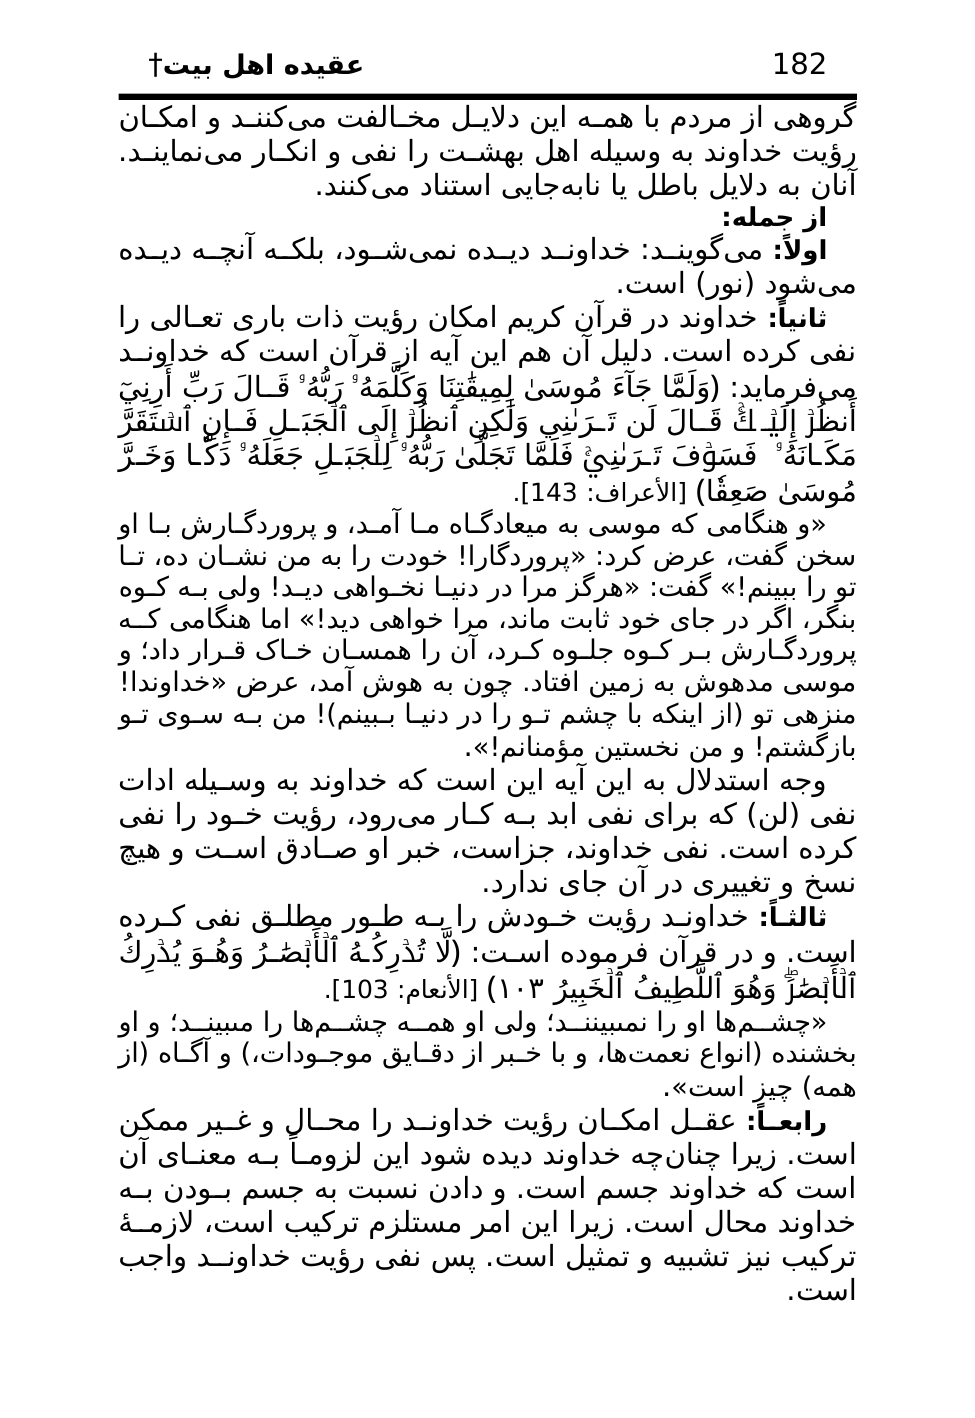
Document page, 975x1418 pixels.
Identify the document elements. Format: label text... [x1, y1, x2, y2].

text «و هنگامى که موسى به میعادگاه ما آمد، و پروردگارش با او سخن گفت، عرض کرد: «پروردگارا! خودت را به من نشان ده، تا تو را ببینم!» گفت: «هرگز مرا در دنیا نخواهى دید! ولى به کوه بنگر، اگر در جاى خود ثابت ماند، مرا خواهى دید!» اما هنگامى که پروردگارش بر کوه جلوه کرد، آن را همسان خاک قرار داد؛ و موسى مدهوش به زمین افتاد. چون به هوش آمد، عرض «خداوندا! منزهى تو (از اینکه با چشم تو را در دنیا ببینم)! من به سوى تو بازگشتم! و من نخستین مؤمنانم!». [118, 509, 857, 763]
text ثالثاً: خداوند رؤیت خودش را به طور مطلق نفی کرده است. و در قرآن فرموده است: ﴿لَّا تُدۡرِكُهُ ٱلۡأَبۡصَٰرُ وَهُوَ يُدۡرِكُ ٱلۡأَبۡصَٰرَۖ وَهُوَ ٱللَّطِيفُ ٱلۡخَبِيرُ ١٠٣﴾ [الأنعام: 103]. [118, 899, 857, 1006]
text از جمله: [118, 202, 857, 232]
text اولاً: می‌گویند: خداوند دیده نمی‌شود، بلکه آنچه دیده می‌شود (نور) است. [118, 232, 857, 300]
text وجه استدلال به این آیه این است که خداوند به وسیله ادات نفی (لن) که برای نفی ابد به کار می‌رود، رؤیت خود را نفی کرده است. نفی خداوند، جزاست، خبر او صادق است و هیچ نسخ و تغییری در آن جای ندارد. [118, 763, 857, 899]
text ثانیاً: خداوند در قرآن کریم امکان رؤیت ذات باری تعالی را نفی کرده است. دلیل آن هم این آیه از قرآن است که خداوند می‌فرماید: ﴿وَلَمَّا جَآءَ مُوسَىٰ لِمِيقَٰتِنَا وَكَلَّمَهُۥ رَبُّهُۥ قَالَ رَبِّ أَرِنِيٓ أَنظُرۡ إِلَيۡكَۚ قَالَ لَن تَرَىٰنِي وَلَٰكِنِ ٱنظُرۡ إِلَى ٱلۡجَبَلِ فَإِنِ ٱسۡتَقَرَّ مَكَانَهُۥ فَسَوۡفَ تَرَىٰنِيۚ فَلَمَّا تَجَلَّىٰ رَبُّهُۥ لِلۡجَبَلِ جَعَلَهُۥ دَكّٗا وَخَرَّ مُوسَىٰ صَعِقٗا﴾ [الأعراف: 143]. [118, 300, 857, 509]
text رابعاً: عقل امکان رؤیت خداوند را محال و غیر ممکن است. زیرا چنان‌چه خداوند دیده شود این لزوماً به معنای آن است که خداوند جسم است. و دادن نسبت به جسم بودن به خداوند محال است. زیرا این امر مستلزم ترکیب است، لازمۀ ترکیب نیز تشبیه و تمثیل است. پس نفی رؤیت خداوند واجب است. [118, 1103, 857, 1307]
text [118, 100, 857, 202]
text «چشم‌ها او را نمى‏بینند؛ ولى او همه چشم‌ها را مى‏بیند؛ و او بخشنده (انواع نعمت‌ها، و با خبر از دقایق موجودات،) و آگاه (از همه) چیز است». [118, 1006, 857, 1103]
